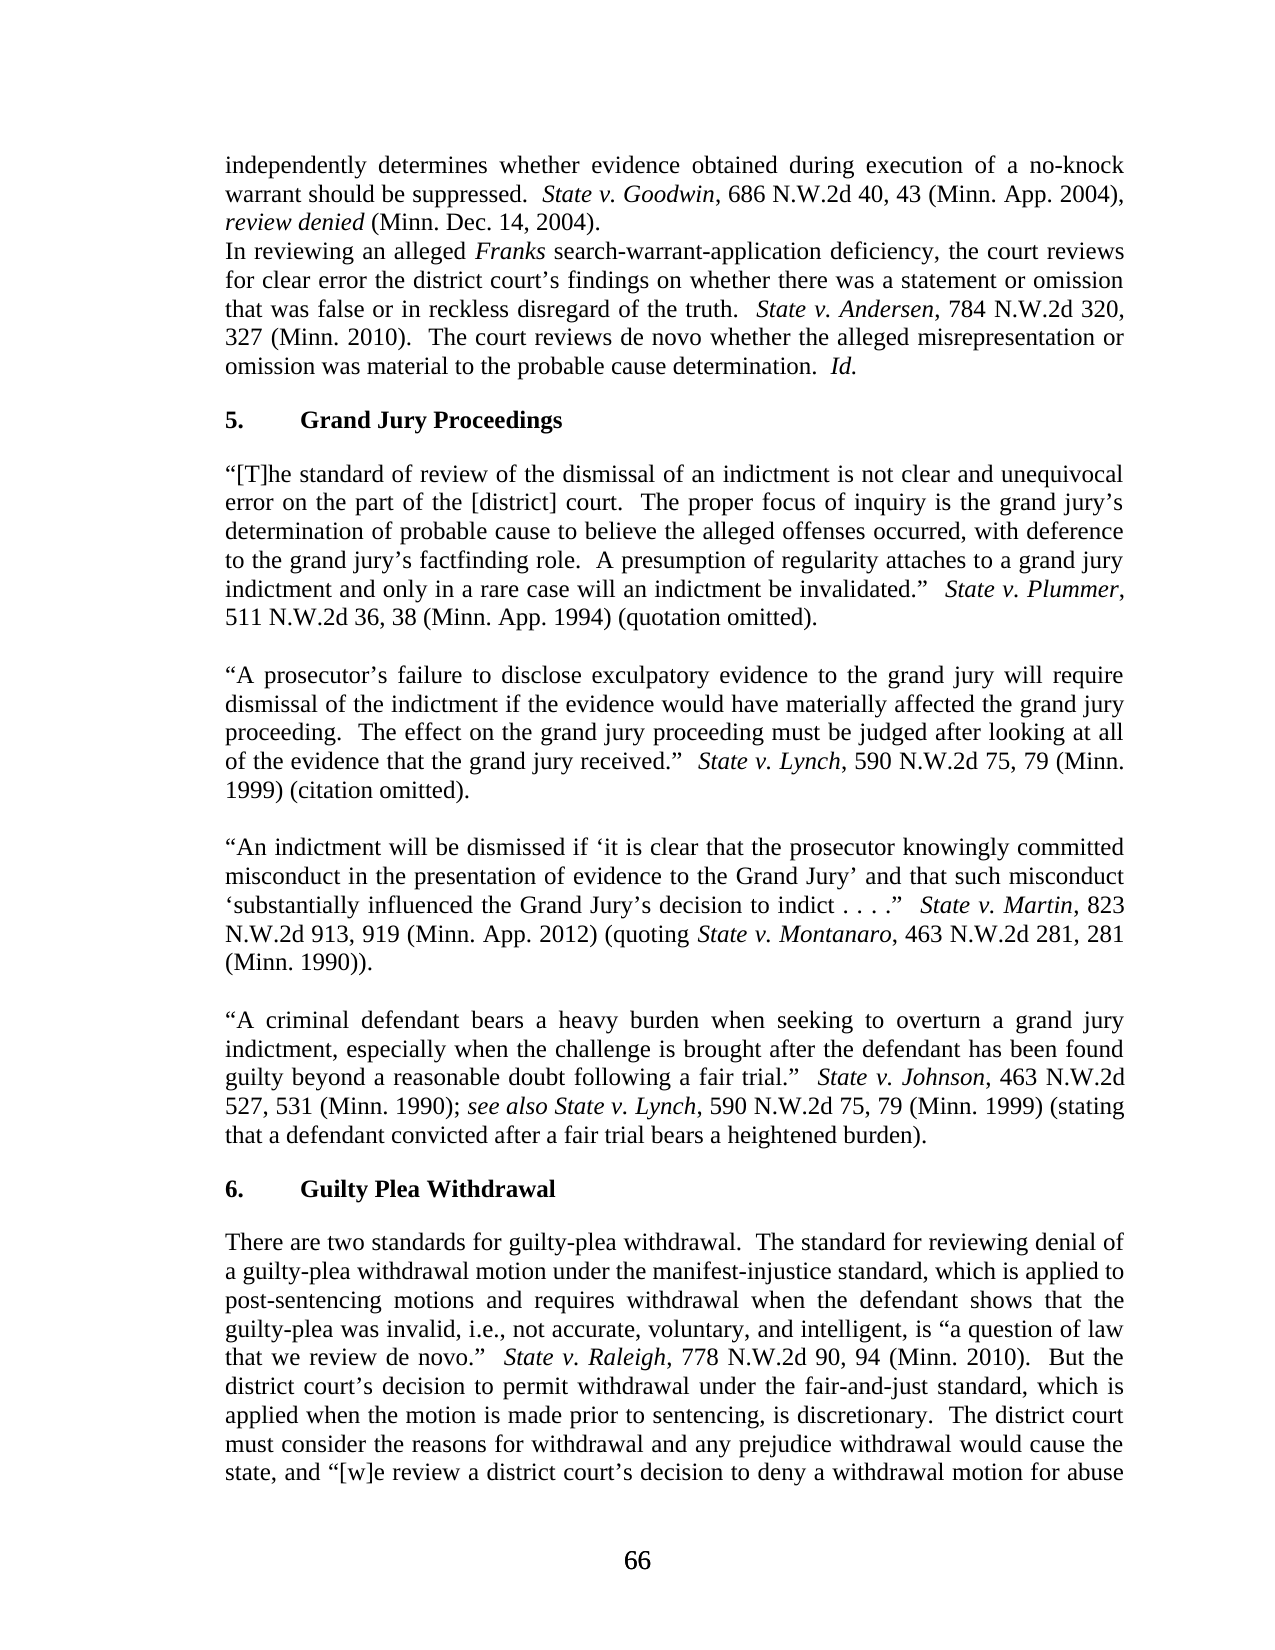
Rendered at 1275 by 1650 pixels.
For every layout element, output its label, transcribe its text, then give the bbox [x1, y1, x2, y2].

subtitle 5. Grand Jury Proceedings [225, 405, 1125, 434]
text “A prosecutor’s failure to disclose exculpatory evidence to the grand jury will require dismissal of the indictment if the evidence would have materially affected the grand jury proceeding. The effect on the grand jury proceeding must be judged after looking at all of the evidence that the grand jury received.” State v. Lynch, 590 N.W.2d 75, 79 (Minn. 1999) (citation omitted). [225, 660, 1125, 804]
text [225, 150, 1125, 236]
text “An indictment will be dismissed if ‘it is clear that the prosecutor knowingly committed misconduct in the presentation of evidence to the Grand Jury’ and that such misconduct ‘substantially influenced the Grand Jury’s decision to indict . . . .” State v. Martin, 823 N.W.2d 913, 919 (Minn. App. 2012) (quoting State v. Montanaro, 463 N.W.2d 281, 281 (Minn. 1990)). [225, 832, 1125, 976]
text In reviewing an alleged Franks search-warrant-application deficiency, the court reviews for clear error the district court’s findings on whether there was a statement or omission that was false or in reckless disregard of the truth. State v. Andersen, 784 N.W.2d 320, 327 (Minn. 2010). The court reviews de novo whether the alleged misrepresentation or omission was material to the probable cause determination. Id. [225, 236, 1125, 380]
text “A criminal defendant bears a heavy burden when seeking to overturn a grand jury indictment, especially when the challenge is brought after the defendant has been found guilty beyond a reasonable doubt following a fair trial.” State v. Johnson, 463 N.W.2d 527, 531 (Minn. 1990); see also State v. Lynch, 590 N.W.2d 75, 79 (Minn. 1999) (stating that a defendant convicted after a fair trial bears a heightened burden). [225, 1005, 1125, 1149]
text “[T]he standard of review of the dismissal of an indictment is not clear and unequivocal error on the part of the [district] court. The proper focus of inquiry is the grand jury’s determination of probable cause to believe the alleged offenses occurred, with deference to the grand jury’s factfinding role. A presumption of regularity attaches to a grand jury indictment and only in a rare case will an indictment be invalidated.” State v. Plummer, 511 N.W.2d 36, 38 (Minn. App. 1994) (quotation omitted). [225, 459, 1125, 631]
subtitle 6. Guilty Plea Withdrawal [225, 1174, 1125, 1202]
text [225, 1227, 1125, 1486]
